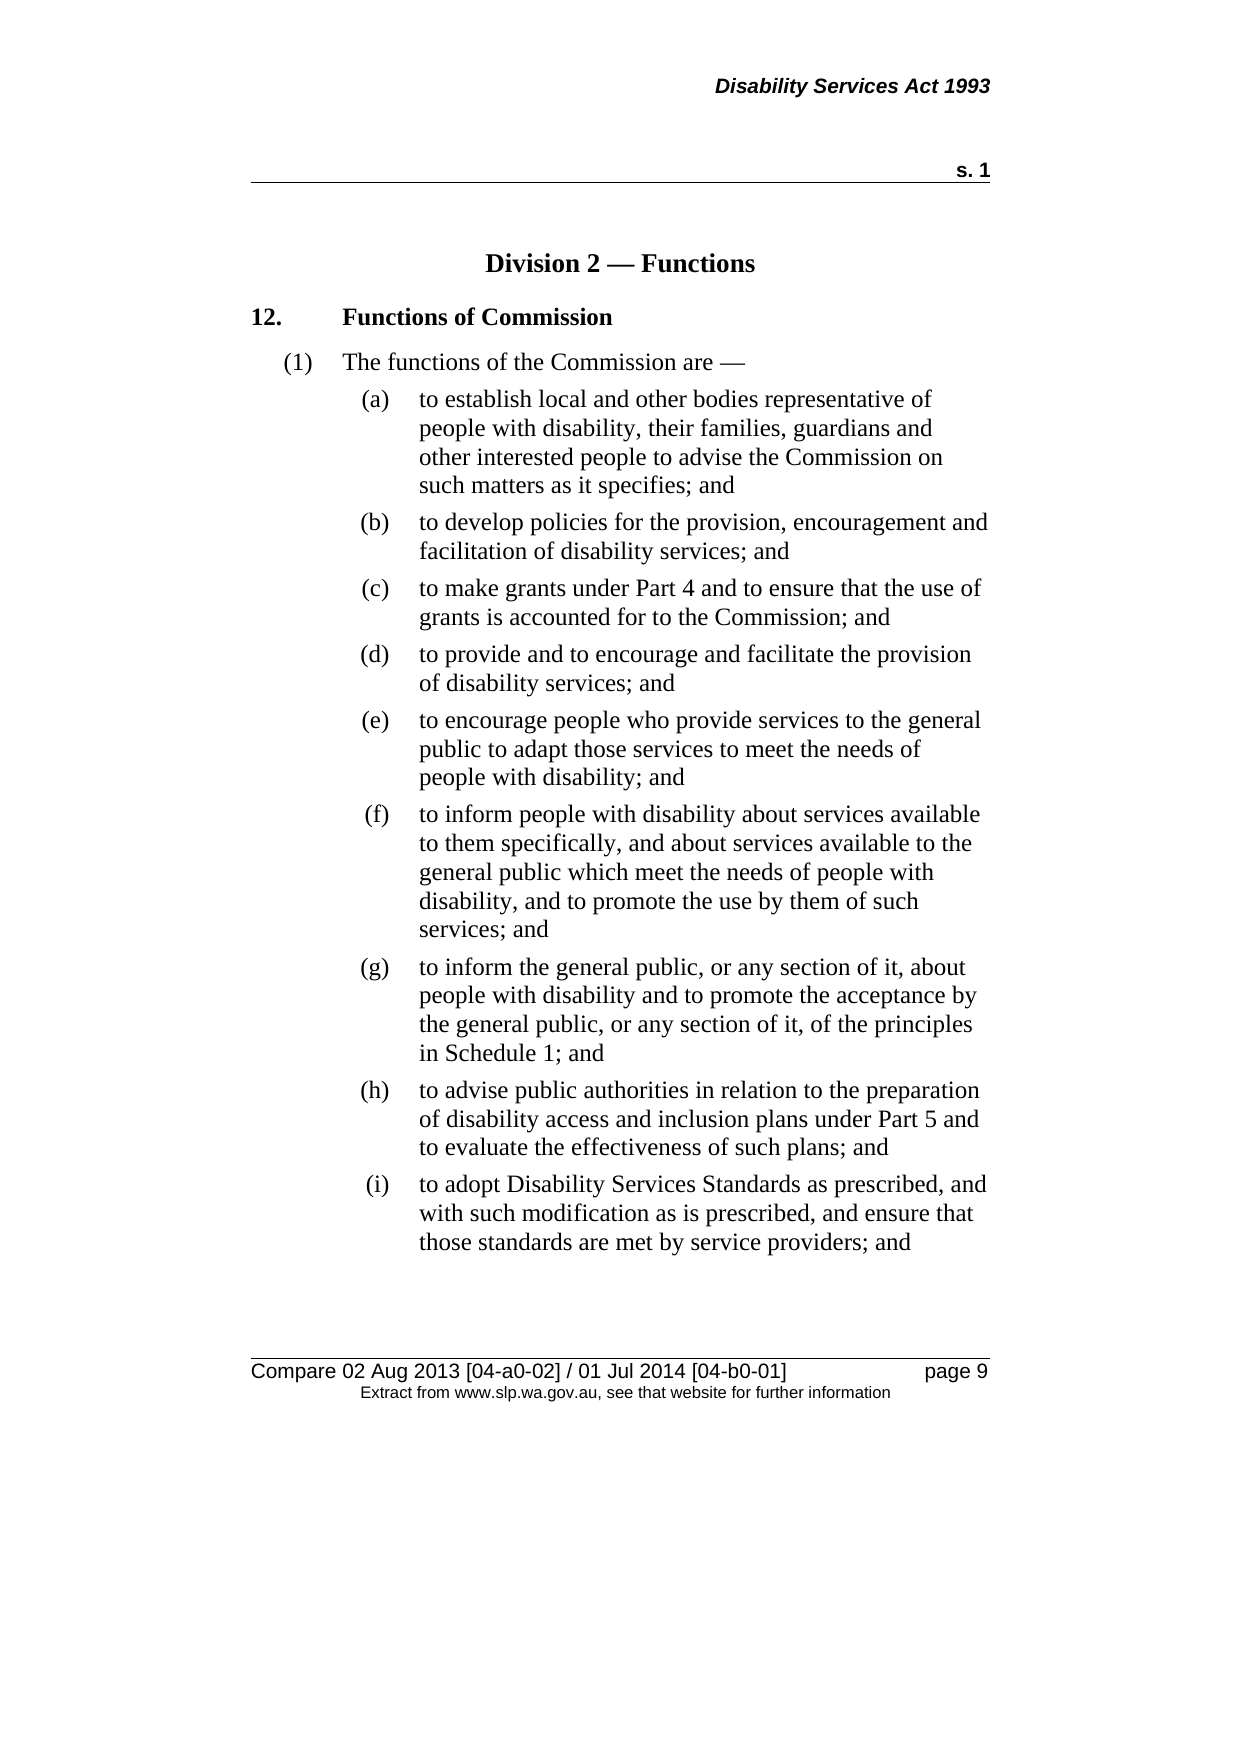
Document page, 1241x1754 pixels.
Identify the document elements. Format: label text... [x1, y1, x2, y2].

subtitle Division 2 — Functions [251, 247, 990, 279]
text (h) to advise public authorities in relation to the preparation of disability access and inclusion plans under Part 5 and to evaluate the effectiveness of such plans; and [251, 1075, 990, 1161]
text (c) to make grants under Part 4 and to ensure that the use of grants is accounted for to the Commission; and [251, 573, 990, 631]
text (e) to encourage people who provide services to the general public to adapt those services to meet the needs of people with disability; and [251, 705, 990, 791]
text (b) to develop policies for the provision, encouragement and facilitation of disability services; and [251, 507, 990, 565]
text (f) to inform people with disability about services available to them specifically, and about services available to the general public which meet the needs of people with disability, and to promote the use by them of such services; and [251, 799, 990, 943]
text (1) The functions of the Commission are — [251, 347, 990, 376]
text (g) to inform the general public, or any section of it, about people with disability and to promote the acceptance by the general public, or any section of it, of the principles in Schedule 1; and [251, 952, 990, 1067]
text (d) to provide and to encourage and facilitate the provision of disability services; and [251, 639, 990, 697]
subtitle 12. Functions of Commission [251, 302, 990, 330]
text (a) to establish local and other bodies representative of people with disability, their families, guardians and other interested people to advise the Commission on such matters as it specifies; and [251, 384, 990, 499]
text (i) to adopt Disability Services Standards as prescribed, and with such modification as is prescribed, and ensure that those standards are met by service providers; and [251, 1169, 990, 1256]
